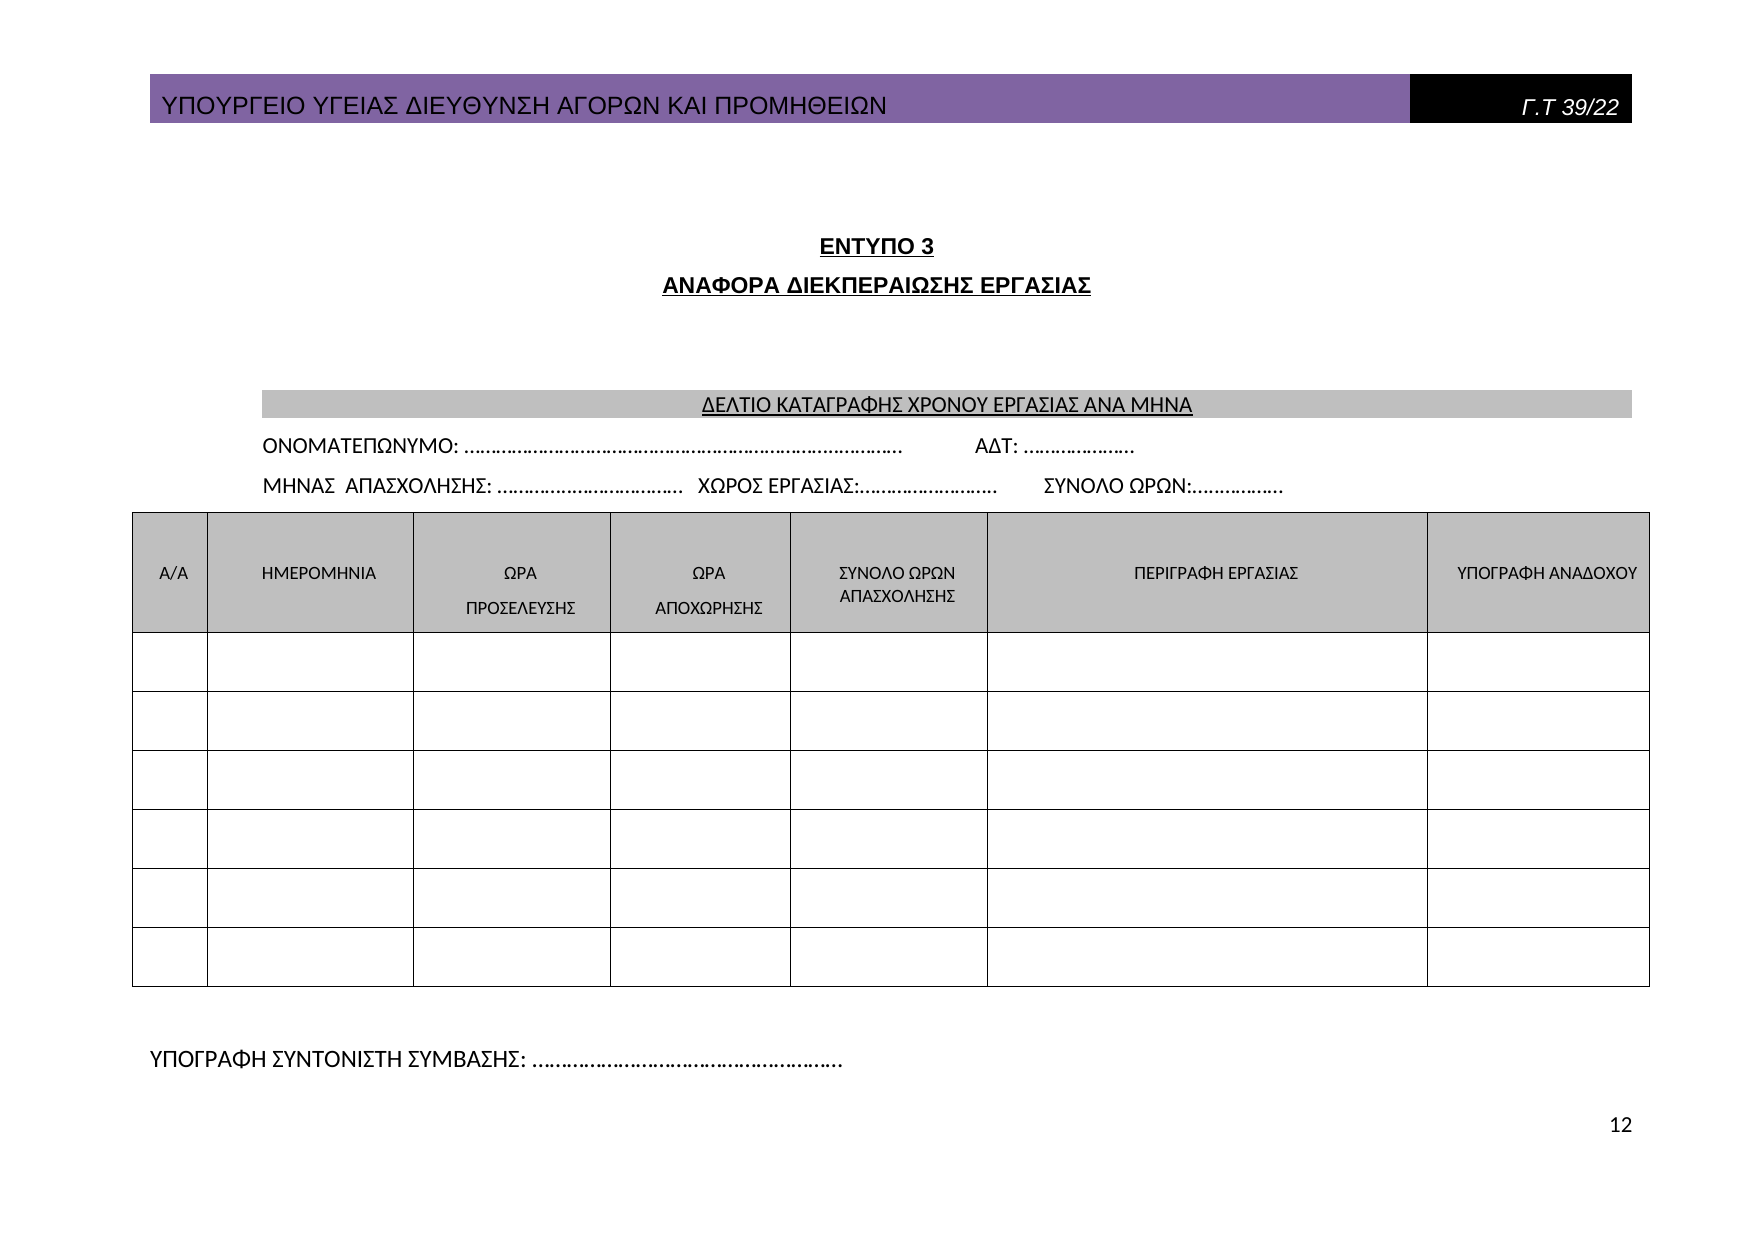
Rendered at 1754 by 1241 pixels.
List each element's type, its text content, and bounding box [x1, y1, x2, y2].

text ΑΝΑΦΟΡΑ ΔΙΕΚΠΕΡΑΙΩΣΗΣ ΕΡΓΑΣΙΑΣ [150, 272, 1603, 298]
table_cell [414, 633, 610, 691]
table_cell [1428, 928, 1649, 986]
table_cell [1428, 751, 1649, 809]
table_cell [611, 633, 790, 691]
table_cell [133, 869, 207, 927]
table_header ΩΡΑ ΠΡΟΣΕΛΕΥΣΗΣ [414, 513, 610, 632]
table_header ΥΠΟΓΡΑΦΗ ΑΝΑΔΟΧΟΥ [1428, 513, 1649, 632]
table_cell [414, 869, 610, 927]
table_cell [988, 810, 1427, 868]
table_cell [1428, 692, 1649, 750]
table_header ΗΜΕΡΟΜΗΝΙΑ [208, 513, 413, 632]
table_cell [988, 692, 1427, 750]
text ΥΠΟΓΡΑΦΗ ΣΥΝΤΟΝΙΣΤΗ ΣΥΜΒΑΣΗΣ: ……………………………………………… [150, 1043, 1632, 1073]
table_cell [414, 692, 610, 750]
table_cell [414, 810, 610, 868]
table_cell [133, 751, 207, 809]
table_header Α/Α [133, 513, 207, 632]
table_cell [208, 928, 413, 986]
text ΟΝΟΜΑΤΕΠΩΝΥΜΟ: ……………………………………………………………..………… AΔΤ: ………………… [262, 431, 1632, 459]
text ΕΝΤΥΠΟ 3 [150, 233, 1603, 260]
table_cell [611, 751, 790, 809]
table_header ΠΕΡΙΓΡΑΦΗ ΕΡΓΑΣΙΑΣ [988, 513, 1427, 632]
table_cell [611, 928, 790, 986]
table_cell [791, 633, 987, 691]
table_cell [208, 692, 413, 750]
table_cell [988, 751, 1427, 809]
table_cell [414, 751, 610, 809]
table_cell [208, 751, 413, 809]
table_cell [208, 633, 413, 691]
table_cell [414, 928, 610, 986]
table_header ΩΡΑ ΑΠΟΧΩΡΗΣΗΣ [611, 513, 790, 632]
table_cell [791, 928, 987, 986]
text ΜΗΝΑΣ ΑΠΑΣΧΟΛΗΣΗΣ: …………..………………… ΧΩΡΟΣ ΕΡΓΑΣΙΑΣ:…………………….. ΣΥΝΟΛΟ ΩΡΩΝ:…..………… [262, 471, 1632, 499]
table_cell [133, 633, 207, 691]
table_header ΣΥΝΟΛΟ ΩΡΩΝ ΑΠΑΣΧΟΛΗΣΗΣ [791, 513, 987, 632]
table_cell [611, 869, 790, 927]
table_cell [1428, 869, 1649, 927]
table_cell [791, 810, 987, 868]
table_cell [1428, 633, 1649, 691]
table_cell [611, 692, 790, 750]
table_cell [133, 692, 207, 750]
table_cell [611, 810, 790, 868]
table_cell [791, 751, 987, 809]
table_cell [988, 928, 1427, 986]
table_cell [133, 928, 207, 986]
table_cell [208, 869, 413, 927]
table_cell [988, 633, 1427, 691]
table_cell [791, 869, 987, 927]
table_cell [133, 810, 207, 868]
table_cell [791, 692, 987, 750]
text ΔΕΛΤΙΟ ΚΑΤΑΓΡΑΦΗΣ ΧΡΟΝΟΥ ΕΡΓΑΣΙΑΣ ΑΝΑ ΜΗΝΑ [262, 390, 1632, 418]
table_cell [208, 810, 413, 868]
table_cell [1428, 810, 1649, 868]
table_cell [988, 869, 1427, 927]
